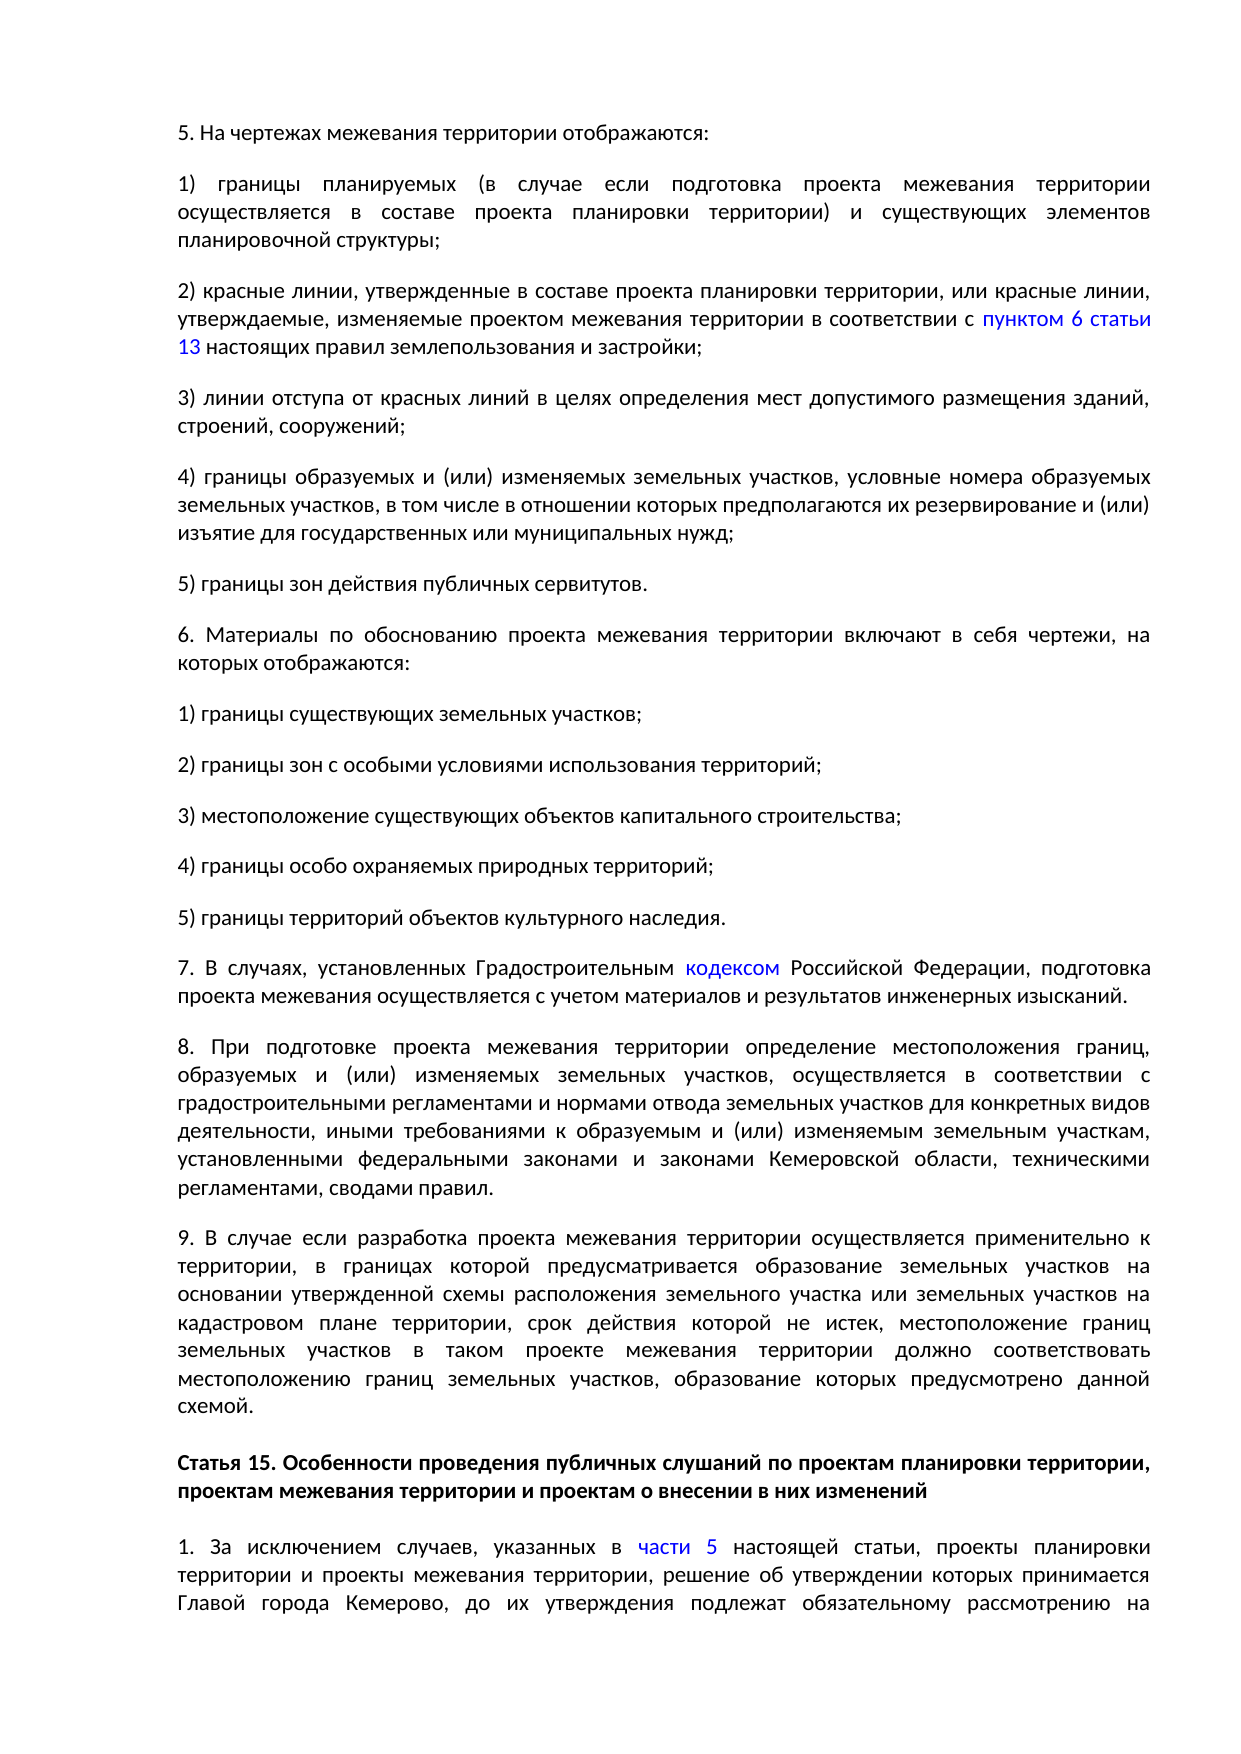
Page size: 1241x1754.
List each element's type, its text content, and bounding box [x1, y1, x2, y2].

text 8. При подготовке проекта межевания территории определение местоположения границ, образуемых и (или) изменяемых земельных участков, осуществляется в соответствии с градостроительными регламентами и нормами отвода земельных участков для конкретных видов деятельности, иными требованиями к образуемым и (или) изменяемым земельным участкам, установленными федеральными законами и законами Кемеровской области, техническими регламентами, сводами правил. [177, 1032, 1152, 1201]
text 2) границы зон с особыми условиями использования территорий; [177, 750, 1152, 778]
text 3) линии отступа от красных линий в целях определения мест допустимого размещения зданий, строений, сооружений; [177, 383, 1152, 439]
text 3) местоположение существующих объектов капитального строительства; [177, 801, 1152, 829]
text 7. В случаях, установленных Градостроительным кодексом Российской Федерации, подготовка проекта межевания осуществляется с учетом материалов и результатов инженерных изысканий. [177, 953, 1152, 1009]
text 4) границы особо охраняемых природных территорий; [177, 852, 1152, 880]
text 2) красные линии, утвержденные в составе проекта планировки территории, или красные линии, утверждаемые, изменяемые проектом межевания территории в соответствии с пунктом 6 статьи 13 настоящих правил землепользования и застройки; [177, 276, 1152, 360]
text Статья 15. Особенности проведения публичных слушаний по проектам планировки территории, проектам межевания территории и проектам о внесении в них изменений [177, 1448, 1152, 1504]
text 5. На чертежах межевания территории отображаются: [177, 118, 1152, 146]
text 5) границы территорий объектов культурного наследия. [177, 903, 1152, 931]
text 5) границы зон действия публичных сервитутов. [177, 569, 1152, 597]
text 6. Материалы по обоснованию проекта межевания территории включают в себя чертежи, на которых отображаются: [177, 620, 1152, 676]
text 1) границы планируемых (в случае если подготовка проекта межевания территории осуществляется в составе проекта планировки территории) и существующих элементов планировочной структуры; [177, 169, 1152, 253]
text 9. В случае если разработка проекта межевания территории осуществляется применительно к территории, в границах которой предусматривается образование земельных участков на основании утвержденной схемы расположения земельного участка или земельных участков на кадастровом плане территории, срок действия которой не истек, местоположение границ земельных участков в таком проекте межевания территории должно соответствовать местоположению границ земельных участков, образование которых предусмотрено данной схемой. [177, 1223, 1152, 1420]
text 1) границы существующих земельных участков; [177, 699, 1152, 727]
text 4) границы образуемых и (или) изменяемых земельных участков, условные номера образуемых земельных участков, в том числе в отношении которых предполагаются их резервирование и (или) изъятие для государственных или муниципальных нужд; [177, 462, 1152, 546]
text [177, 1532, 1152, 1616]
